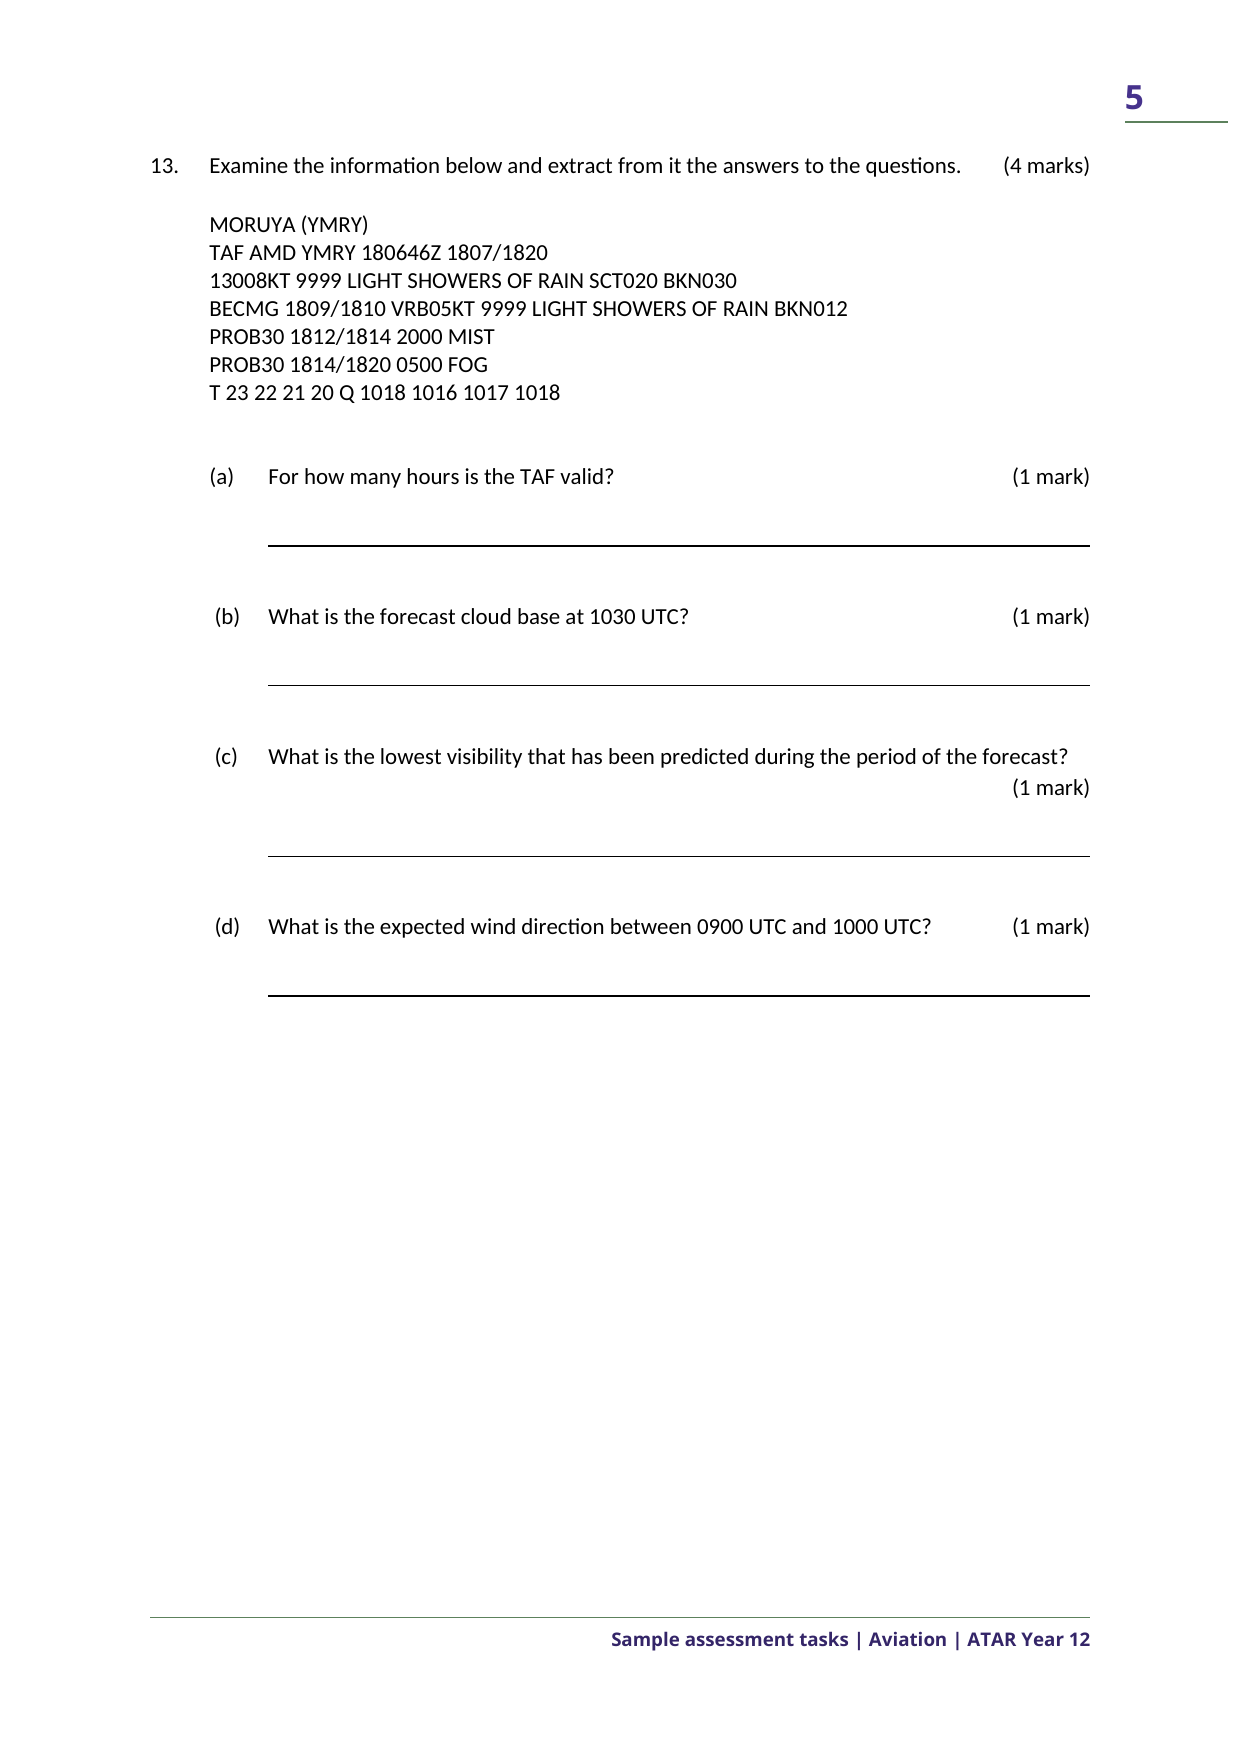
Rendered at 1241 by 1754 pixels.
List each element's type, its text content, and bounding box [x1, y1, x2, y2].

list (1 mark) [209, 773, 1093, 801]
text PROB30 1812/1814 2000 MIST [209, 322, 1090, 350]
text T 23 22 21 20 Q 1018 1016 1017 1018 [209, 378, 1090, 406]
text PROB30 1814/1820 0500 FOG [209, 350, 1090, 378]
list (c) What is the lowest visibility that has been predicted during the period of the forecast? [209, 742, 1093, 770]
list (a) For how many hours is the TAF valid? (1 mark) [209, 462, 1093, 490]
list (b) What is the forecast cloud base at 1030 UTC? (1 mark) [209, 602, 1093, 630]
list (d) What is the expected wind direction between 0900 UTC and 1000 UTC? (1 mark) [209, 912, 1093, 940]
text 13. Examine the information below and extract from it the answers to the questions. (4 marks) [150, 151, 1093, 179]
text BECMG 1809/1810 VRB05KT 9999 LIGHT SHOWERS OF RAIN BKN012 [209, 294, 1090, 322]
text 13008KT 9999 LIGHT SHOWERS OF RAIN SCT020 BKN030 [209, 266, 1090, 294]
text MORUYA (YMRY) [209, 210, 1090, 238]
text TAF AMD YMRY 180646Z 1807/1820 [209, 238, 1090, 266]
